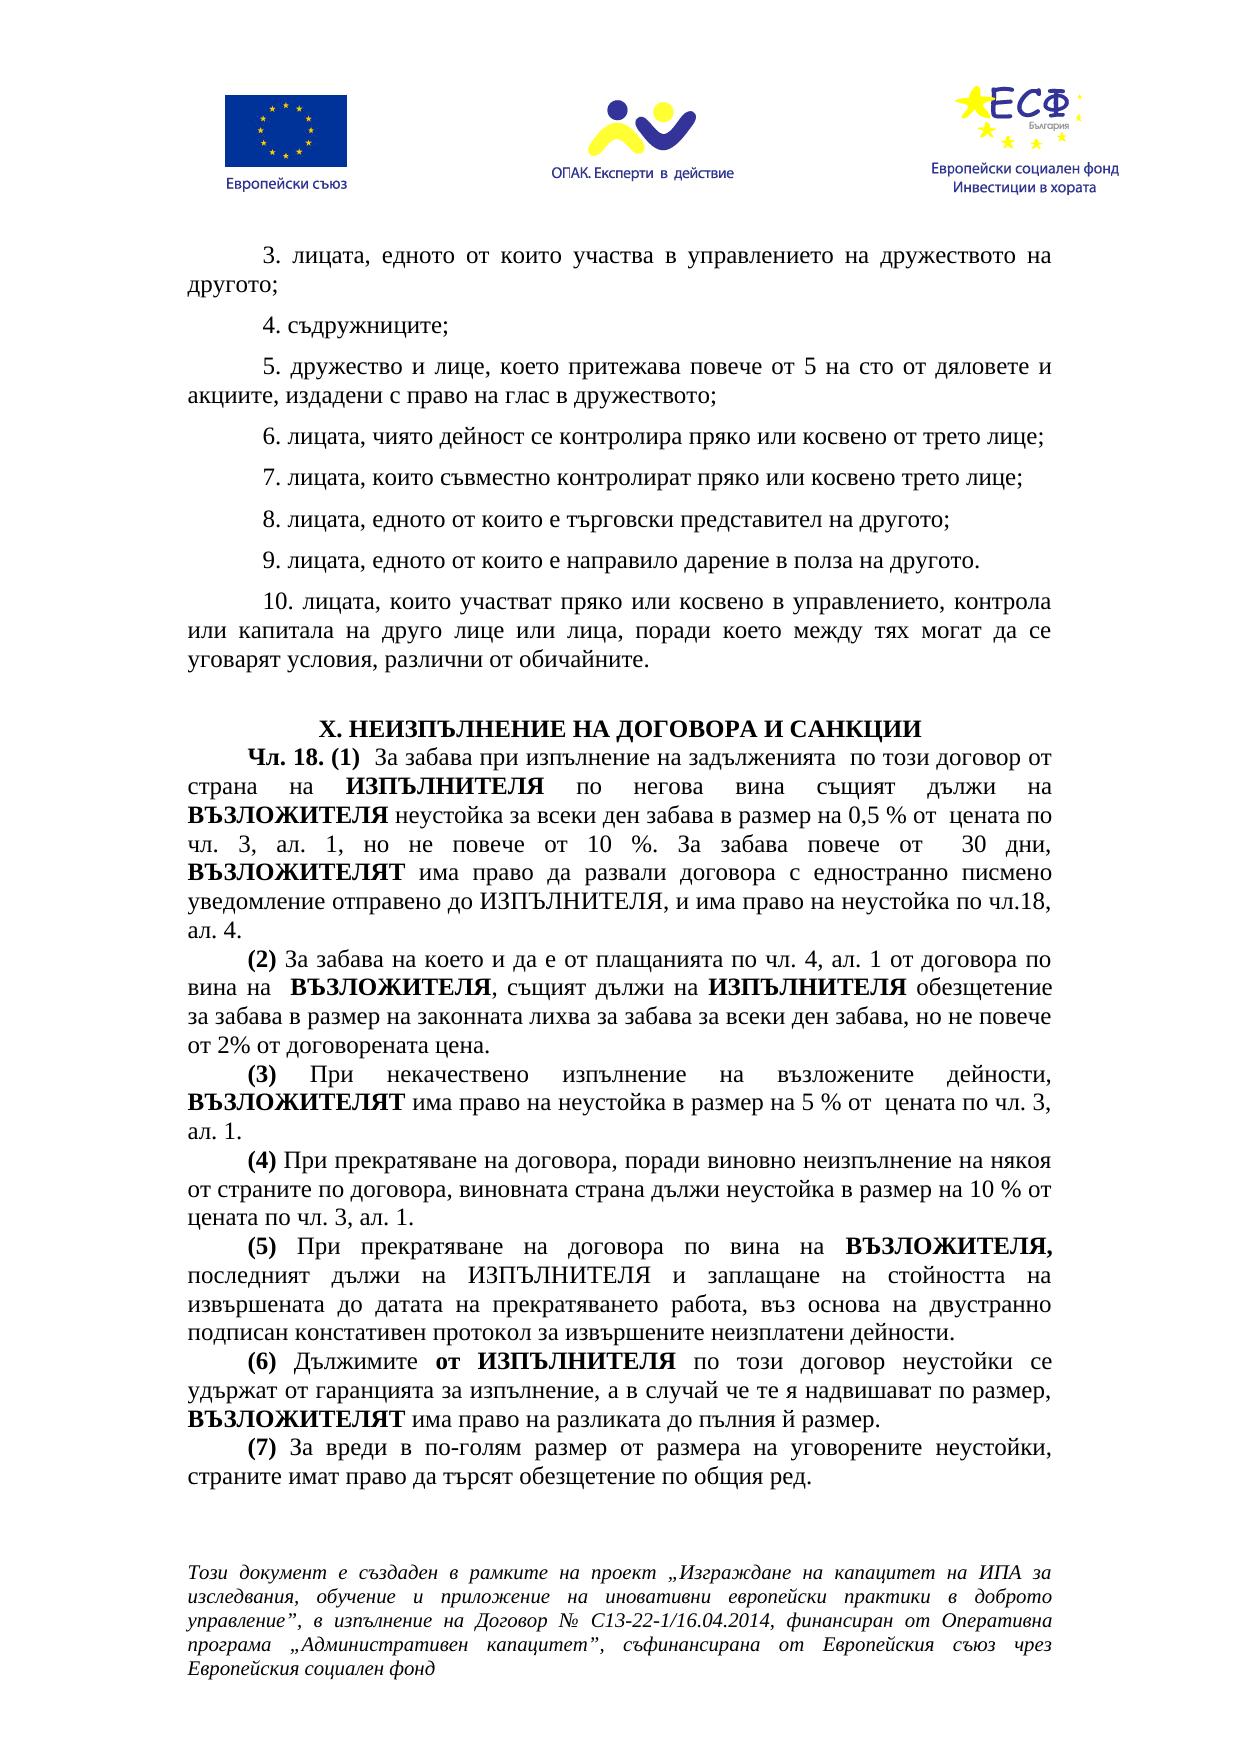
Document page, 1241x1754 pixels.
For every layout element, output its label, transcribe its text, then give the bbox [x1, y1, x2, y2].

text 9. лицата, едното от които е направило дарение в полза на другото. [187, 545, 1053, 574]
text (7) За вреди в по-голям размер от размера на уговорените неустойки, страните имат право да търсят обезщетение по общия ред. [187, 1432, 1053, 1490]
text 5. дружество и лице, което притежава повече от 5 на сто от дяловете и акциите, издадени с право на глас в дружеството; [187, 351, 1053, 409]
text X. НЕИЗПЪЛНЕНИЕ НА ДОГОВОРА И САНКЦИИ [187, 714, 1053, 742]
text 8. лицата, едното от които е търговски представител на другото; [187, 504, 1053, 532]
text (2) За забава на което и да е от плащанията по чл. 4, ал. 1 от договора по вина на ВЪЗЛОЖИТЕЛЯ, същият дължи на ИЗПЪЛНИТЕЛЯ обезщетение за забава в размер на законната лихва за забава за всеки ден забава, но не повече от 2% от договорената цена. [187, 944, 1053, 1059]
text Чл. 18. (1) За забава при изпълнение на задълженията по този договор от страна на ИЗПЪЛНИТЕЛЯ по негова вина същият дължи на ВЪЗЛОЖИТЕЛЯ неустойка за всеки ден забава в размер на 0,5 % от цената по чл. 3, ал. 1, но не повече от 10 %. За забава повече от 30 дни, ВЪЗЛОЖИТЕЛЯТ има право да развали договора с едностранно писмено уведомление отправено до ИЗПЪЛНИТЕЛЯ, и има право на неустойка по чл.18, ал. 4. [187, 742, 1053, 944]
text (6) Дължимите от ИЗПЪЛНИТЕЛЯ по този договор неустойки се удържат от гаранцията за изпълнение, а в случай че те я надвишават по размер, ВЪЗЛОЖИТЕЛЯТ има право на разликата до пълния й размер. [187, 1346, 1053, 1432]
text 6. лицата, чиято дейност се контролира пряко или косвено от трето лице; [187, 421, 1053, 450]
picture [187, 73, 1143, 212]
text 3. лицата, едното от които участва в управлението на дружеството на другото; [187, 240, 1053, 297]
text (4) При прекратяване на договора, поради виновно неизпълнение на някоя от страните по договора, виновната страна дължи неустойка в размер на 10 % от цената по чл. 3, ал. 1. [187, 1145, 1053, 1231]
text (3) При некачествено изпълнение на възложените дейности, ВЪЗЛОЖИТЕЛЯТ има право на неустойка в размер на 5 % от цената по чл. 3, ал. 1. [187, 1059, 1053, 1145]
text (5) При прекратяване на договора по вина на ВЪЗЛОЖИТЕЛЯ, последният дължи на ИЗПЪЛНИТЕЛЯ и заплащане на стойността на извършената до датата на прекратяването работа, въз основа на двустранно подписан констативен протокол за извършените неизплатени дейности. [187, 1231, 1053, 1346]
text 4. съдружниците; [187, 310, 1053, 339]
text 10. лицата, които участват пряко или косвено в управлението, контрола или капитала на друго лице или лица, поради което между тях могат да се уговарят условия, различни от обичайните. [187, 586, 1053, 672]
text 7. лицата, които съвместно контролират пряко или косвено трето лице; [187, 462, 1053, 491]
